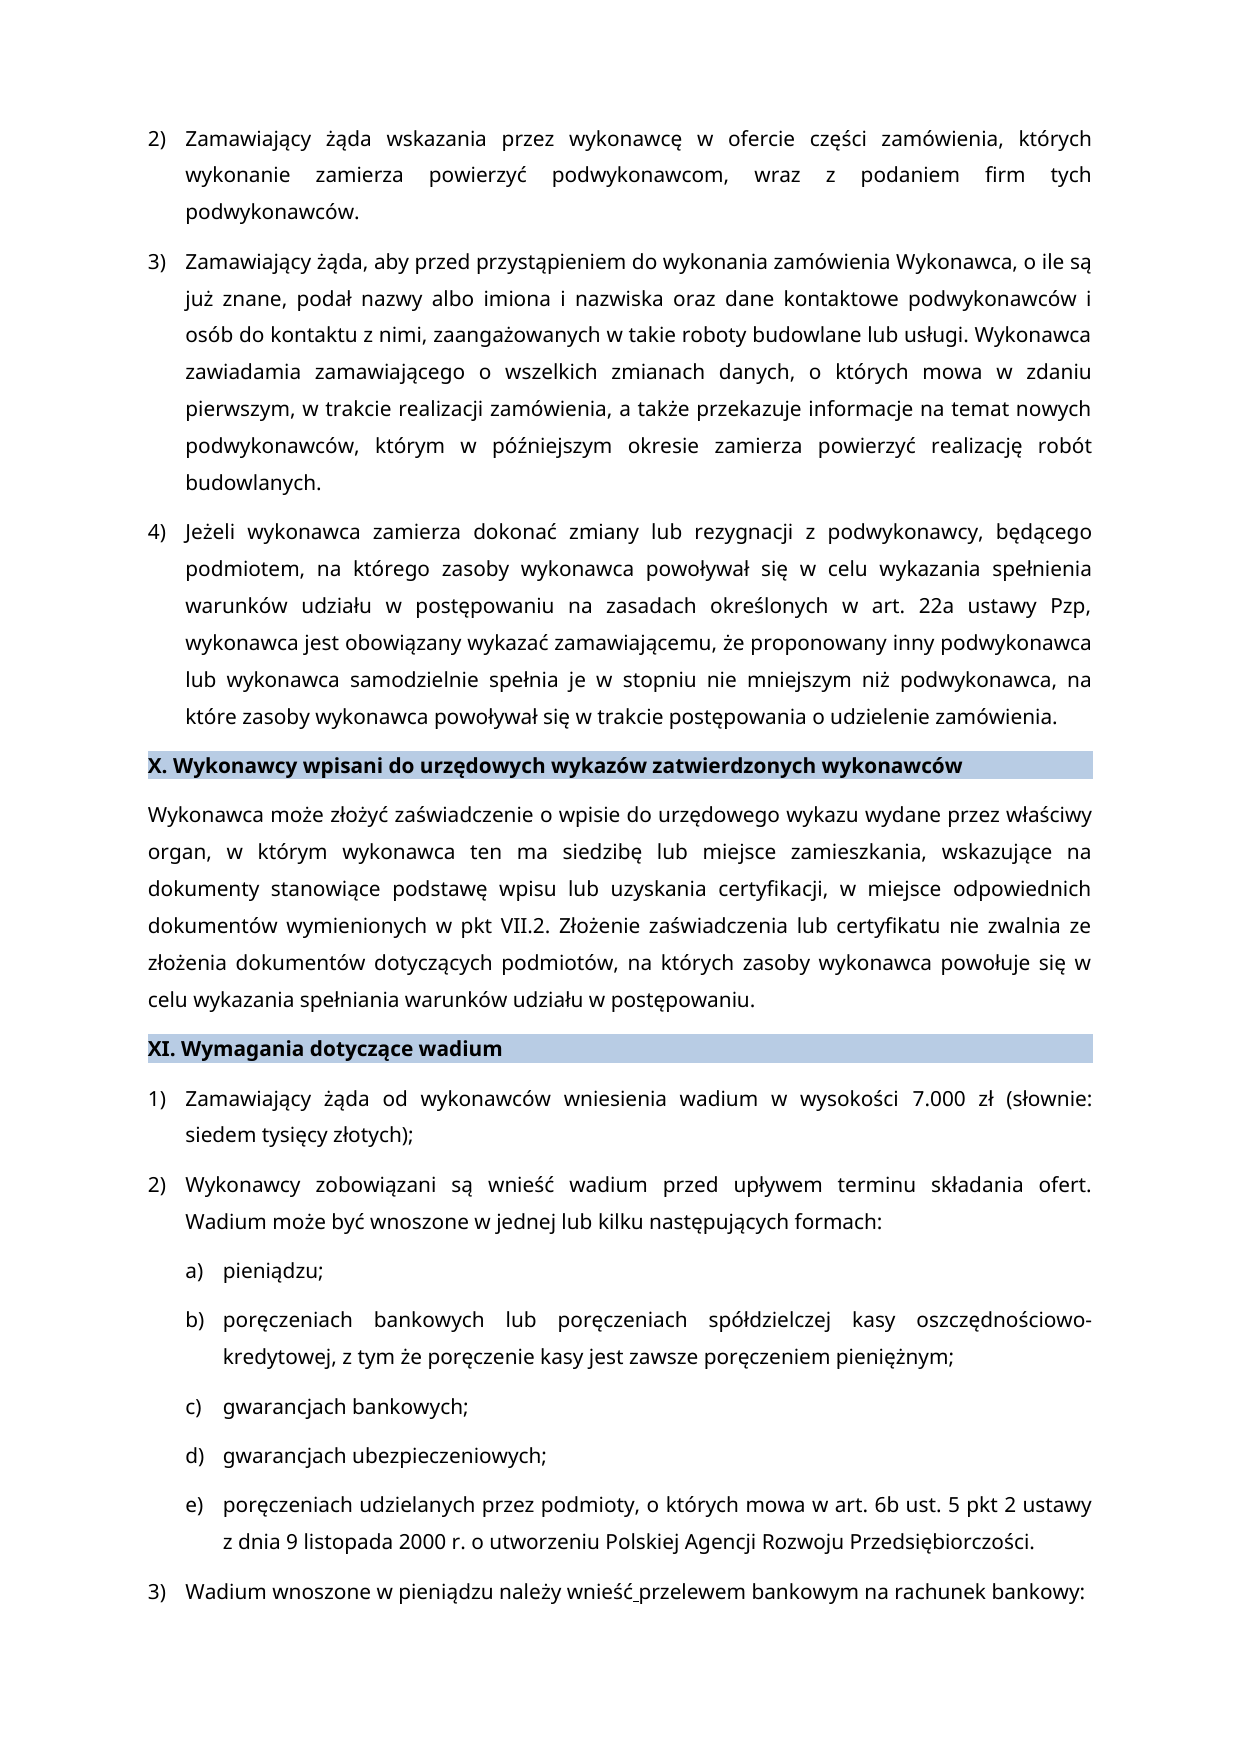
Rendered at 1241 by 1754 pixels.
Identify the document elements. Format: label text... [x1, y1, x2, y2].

list Jeżeli wykonawca zamierza dokonać zmiany lub rezygnacji z podwykonawcy, będącego podmiotem, na którego zasoby wykonawca powoływał się w celu wykazania spełnienia warunków udziału w postępowaniu na zasadach określonych w art. 22a ustawy Pzp, wykonawca jest obowiązany wykazać zamawiającemu, że proponowany inny podwykonawca lub wykonawca samodzielnie spełnia je w stopniu nie mniejszym niż podwykonawca, na które zasoby wykonawca powoływał się w trakcie postępowania o udzielenie zamówienia. [148, 517, 1093, 730]
list Wadium wnoszone w pieniądzu należy wnieść przelewem bankowym na rachunek bankowy: [148, 1577, 1093, 1605]
text Wykonawca może złożyć zaświadczenie o wpisie do urzędowego wykazu wydane przez właściwy organ, w którym wykonawca ten ma siedzibę lub miejsce zamieszkania, wskazujące na dokumenty stanowiące podstawę wpisu lub uzyskania certyfikacji, w miejsce odpowiednich dokumentów wymienionych w pkt VII.2. Złożenie zaświadczenia lub certyfikatu nie zwalnia ze złożenia dokumentów dotyczących podmiotów, na których zasoby wykonawca powołuje się w celu wykazania spełniania warunków udziału w postępowaniu. [148, 801, 1093, 1013]
list gwarancjach ubezpieczeniowych; [185, 1441, 1093, 1469]
list Zamawiający żąda od wykonawców wniesienia wadium w wysokości 7.000 zł (słownie: siedem tysięcy złotych); [148, 1084, 1093, 1149]
text XI. Wymagania dotyczące wadium [148, 1034, 1093, 1063]
list gwarancjach bankowych; [185, 1392, 1093, 1420]
list Zamawiający żąda wskazania przez wykonawcę w ofercie części zamówienia, których wykonanie zamierza powierzyć podwykonawcom, wraz z podaniem firm tych podwykonawców. [148, 124, 1093, 226]
list pieniądzu; [185, 1256, 1093, 1284]
list Wykonawcy zobowiązani są wnieść wadium przed upływem terminu składania ofert. Wadium może być wnoszone w jednej lub kilku następujących formach: [148, 1170, 1093, 1235]
list poręczeniach bankowych lub poręczeniach spółdzielczej kasy oszczędnościowo-kredytowej, z tym że poręczenie kasy jest zawsze poręczeniem pieniężnym; [185, 1306, 1093, 1371]
list Zamawiający żąda, aby przed przystąpieniem do wykonania zamówienia Wykonawca, o ile są już znane, podał nazwy albo imiona i nazwiska oraz dane kontaktowe podwykonawców i osób do kontaktu z nimi, zaangażowanych w takie roboty budowlane lub usługi. Wykonawca zawiadamia zamawiającego o wszelkich zmianach danych, o których mowa w zdaniu pierwszym, w trakcie realizacji zamówienia, a także przekazuje informacje na temat nowych podwykonawców, którym w późniejszym okresie zamierza powierzyć realizację robót budowlanych. [148, 247, 1093, 496]
text X. Wykonawcy wpisani do urzędowych wykazów zatwierdzonych wykonawców [148, 751, 1093, 779]
list poręczeniach udzielanych przez podmioty, o których mowa w art. 6b ust. 5 pkt 2 ustawy z dnia 9 listopada 2000 r. o utworzeniu Polskiej Agencji Rozwoju Przedsiębiorczości. [185, 1491, 1093, 1556]
